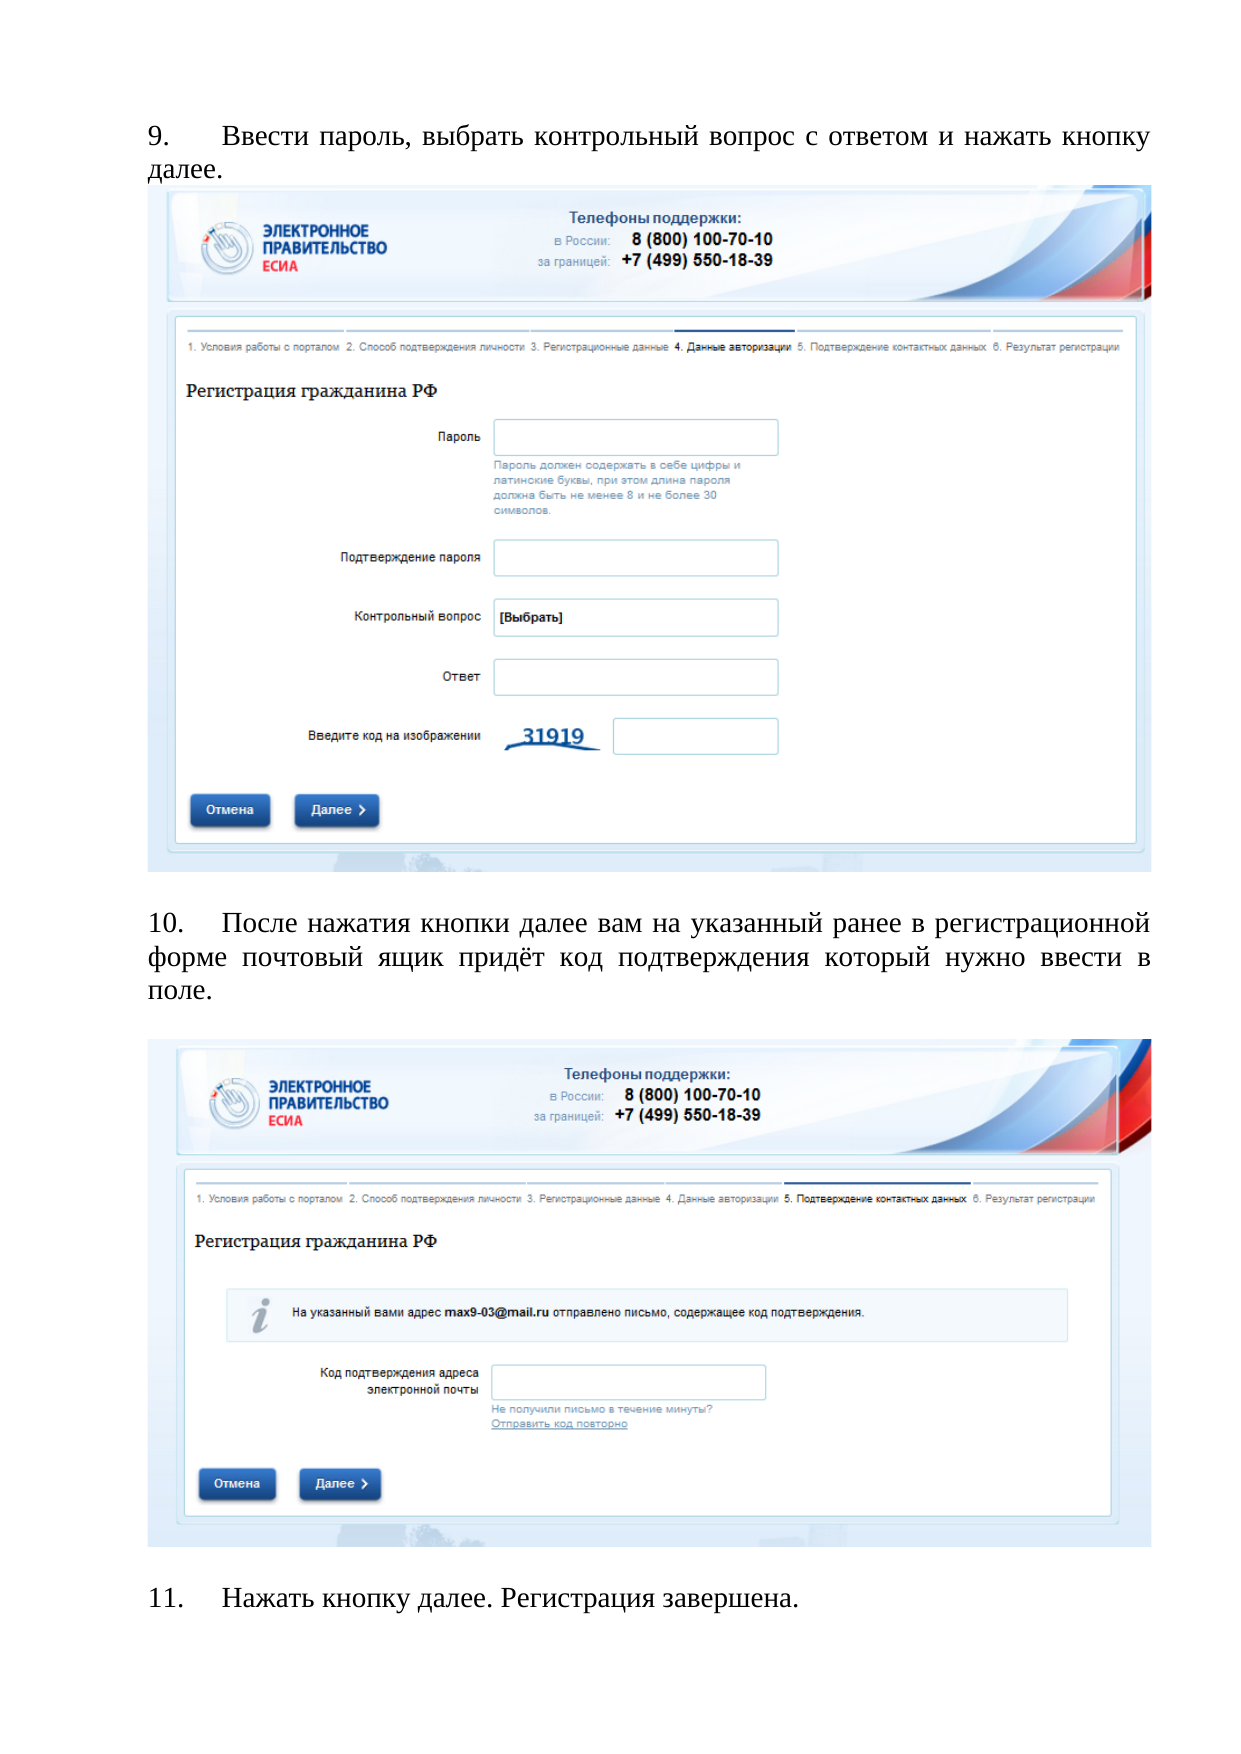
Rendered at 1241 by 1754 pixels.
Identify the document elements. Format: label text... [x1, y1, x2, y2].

list Нажать кнопку далее. Регистрация завершена. [148, 1580, 1152, 1614]
list После нажатия кнопки далее вам на указанный ранее в регистрационной форме почтовый ящик придёт код подтверждения который нужно ввести в поле. [148, 905, 1152, 1006]
picture [147, 1039, 1152, 1547]
picture [147, 185, 1152, 872]
list Ввести пароль, выбрать контрольный вопрос с ответом и нажать кнопку далее. [148, 118, 1152, 185]
